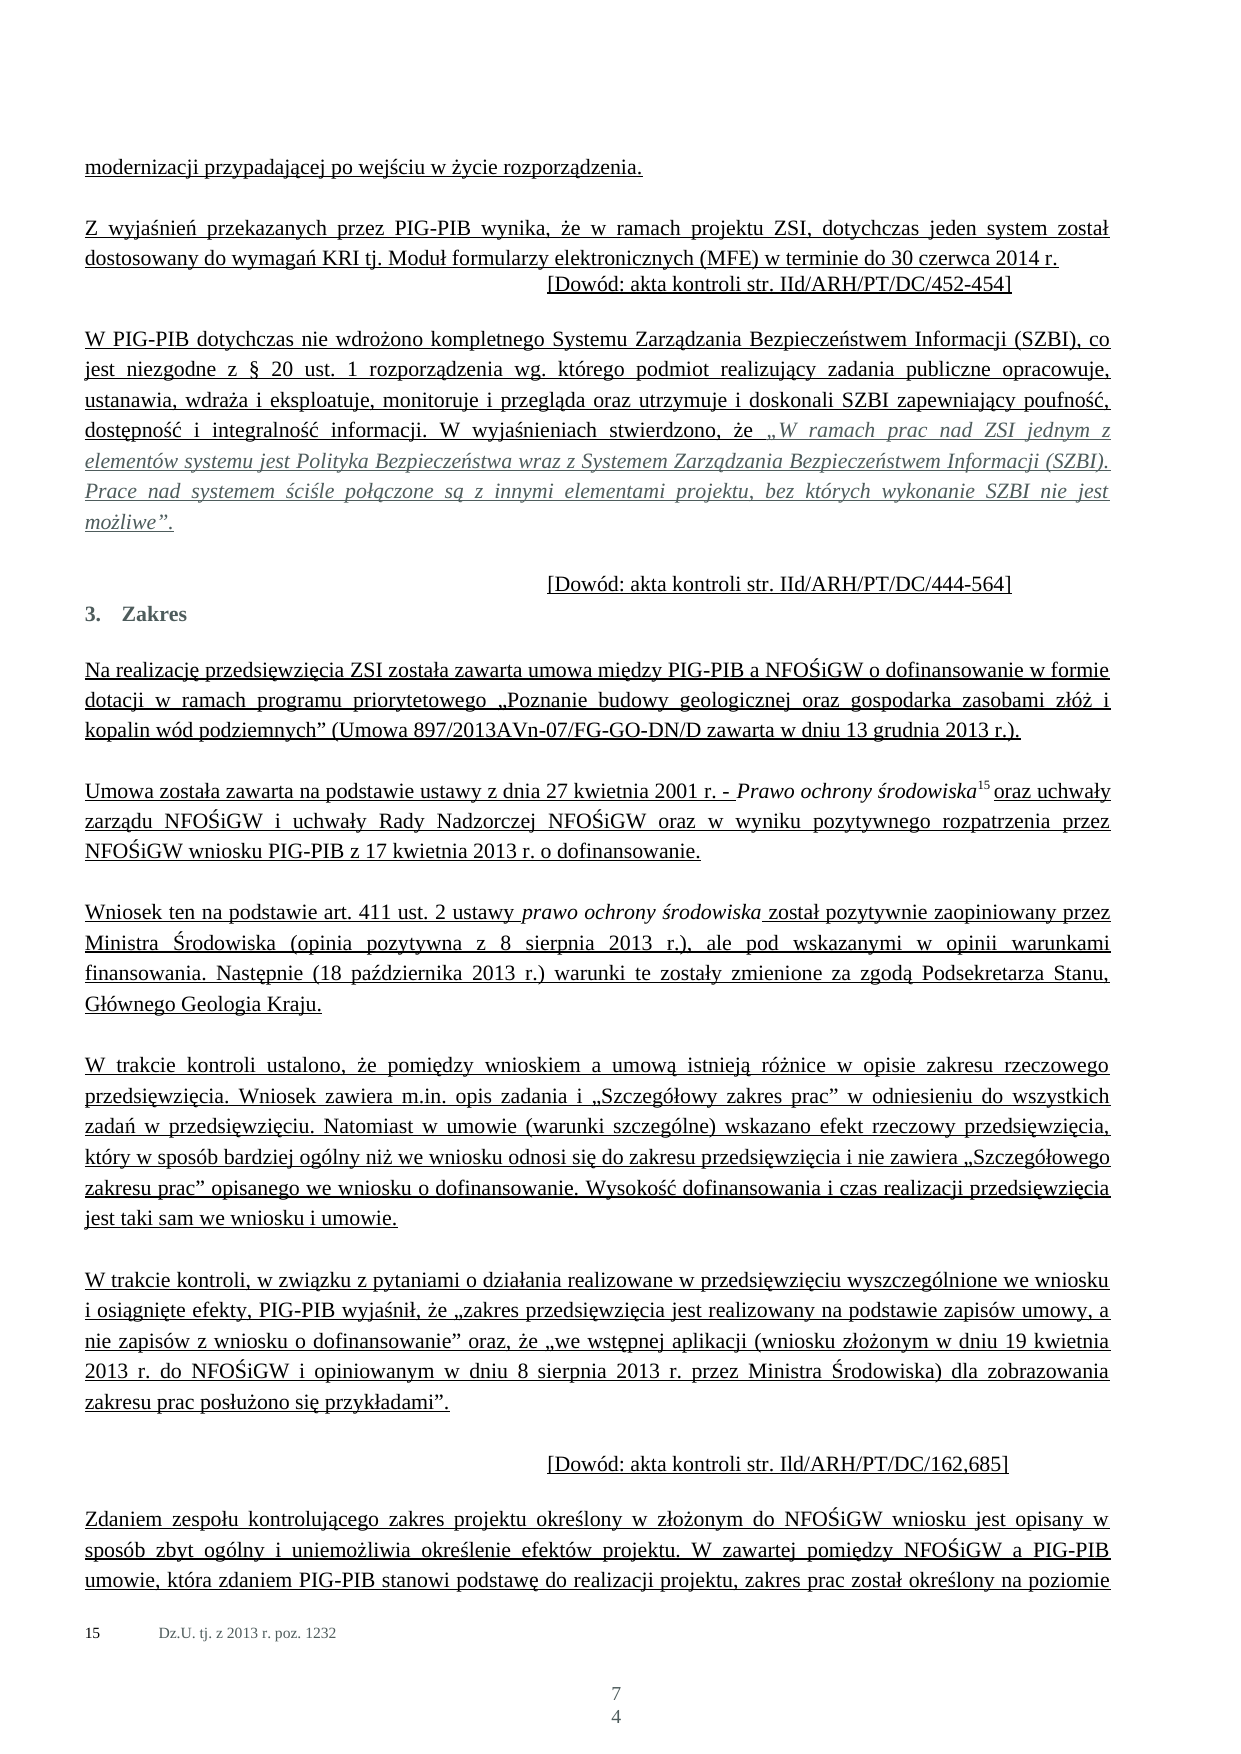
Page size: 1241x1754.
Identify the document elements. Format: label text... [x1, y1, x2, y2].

text W trakcie kontroli ustalono, że pomiędzy wnioskiem a umową istnieją różnice w opisie zakresu rzeczowego przedsięwzięcia. Wniosek zawiera m.in. opis zadania i „Szczegółowy zakres prac” w odniesieniu do wszystkich zadań w przedsięwzięciu. Natomiast w umowie (warunki szczególne) wskazano efekt rzeczowy przedsięwzięcia, który w sposób bardziej ogólny niż we wniosku odnosi się do zakresu przedsięwzięcia i nie zawiera „Szczegółowego zakresu prac” opisanego we wniosku o dofinansowanie. Wysokość dofinansowania i czas realizacji przedsięwzięcia jest taki sam we wniosku i umowie. [84, 1048, 1111, 1105]
text [Dowód: akta kontroli str. Ild/ARH/PT/DC/162,685] [547, 1452, 1153, 1476]
text W trakcie kontroli ustalono, że pomiędzy wnioskiem a umową istnieją różnice w opisie zakresu rzeczowego przedsięwzięcia. Wniosek zawiera m.in. opis zadania i „Szczegółowy zakres prac” w odniesieniu do wszystkich zadań w przedsięwzięciu. Natomiast w umowie (warunki szczególne) wskazano efekt rzeczowy przedsięwzięcia, który w sposób bardziej ogólny niż we wniosku odnosi się do zakresu przedsięwzięcia i nie zawiera „Szczegółowego zakresu prac” opisanego we wniosku o dofinansowanie. Wysokość dofinansowania i czas realizacji przedsięwzięcia jest taki sam we wniosku i umowie. [84, 1197, 1111, 1232]
text W trakcie kontroli, w związku z pytaniami o działania realizowane w przedsięwzięciu wyszczególnione we wniosku i osiągnięte efekty, PIG-PIB wyjaśnił, że „zakres przedsięwzięcia jest realizowany na podstawie zapisów umowy, a nie zapisów z wniosku o dofinansowanie” oraz, że „we wstępnej aplikacji (wniosku złożonym w dniu 19 kwietnia 2013 r. do NFOŚiGW i opiniowanym w dniu 8 sierpnia 2013 r. przez Ministra Środowiska) dla zobrazowania zakresu prac posłużono się przykładami”. [84, 1320, 1111, 1350]
text Na realizację przedsięwzięcia ZSI została zawarta umowa między PIG-PIB a NFOŚiGW o dofinansowanie w formie dotacji w ramach programu priorytetowego „Poznanie budowy geologicznej oraz gospodarka zasobami złóż i kopalin wód podziemnych” (Umowa 897/2013AVn-07/FG-GO-DN/D zawarta w dniu 13 grudnia 2013 r.). [84, 653, 1111, 708]
text Umowa została zawarta na podstawie ustawy z dnia 27 kwietnia 2001 r. - Prawo ochrony środowiska oraz uchwały zarządu NFOŚiGW i uchwały Rady Nadzorczej NFOŚiGW oraz w wyniku pozytywnego rozpatrzenia przez NFOŚiGW wniosku PIG-PIB z 17 kwietnia 2013 r. o dofinansowanie. [84, 774, 1111, 830]
text W trakcie kontroli, w związku z pytaniami o działania realizowane w przedsięwzięciu wyszczególnione we wniosku i osiągnięte efekty, PIG-PIB wyjaśnił, że „zakres przedsięwzięcia jest realizowany na podstawie zapisów umowy, a nie zapisów z wniosku o dofinansowanie” oraz, że „we wstępnej aplikacji (wniosku złożonym w dniu 19 kwietnia 2013 r. do NFOŚiGW i opiniowanym w dniu 8 sierpnia 2013 r. przez Ministra Środowiska) dla zobrazowania zakresu prac posłużono się przykładami”. [84, 1351, 1111, 1416]
text Z wyjaśnień przekazanych przez PIG-PIB wynika, że w ramach projektu ZSI, dotychczas jeden system został dostosowany do wymagań KRI tj. Moduł formularzy elektronicznych (MFE) w terminie do 30 czerwca 2014 r. [84, 212, 1111, 272]
text W trakcie kontroli, w związku z pytaniami o działania realizowane w przedsięwzięciu wyszczególnione we wniosku i osiągnięte efekty, PIG-PIB wyjaśnił, że „zakres przedsięwzięcia jest realizowany na podstawie zapisów umowy, a nie zapisów z wniosku o dofinansowanie” oraz, że „we wstępnej aplikacji (wniosku złożonym w dniu 19 kwietnia 2013 r. do NFOŚiGW i opiniowanym w dniu 8 sierpnia 2013 r. przez Ministra Środowiska) dla zobrazowania zakresu prac posłużono się przykładami”. [84, 1263, 1111, 1319]
text [Dowód: akta kontroli str. IId/ARH/PT/DC/452-454] [547, 272, 1153, 296]
text Wniosek ten na podstawie art. 411 ust. 2 ustawy prawo ochrony środowiska został pozytywnie zaopiniowany przez Ministra Środowiska (opinia pozytywna z 8 sierpnia 2013 r.), ale pod wskazanymi w opinii warunkami finansowania. Następnie (18 października 2013 r.) warunki te zostały zmienione za zgodą Podsekretarza Stanu, Głównego Geologia Kraju. [84, 952, 1111, 1017]
text Umowa została zawarta na podstawie ustawy z dnia 27 kwietnia 2001 r. - Prawo ochrony środowiska oraz uchwały zarządu NFOŚiGW i uchwały Rady Nadzorczej NFOŚiGW oraz w wyniku pozytywnego rozpatrzenia przez NFOŚiGW wniosku PIG-PIB z 17 kwietnia 2013 r. o dofinansowanie. [84, 831, 1111, 864]
text Wniosek ten na podstawie art. 411 ust. 2 ustawy prawo ochrony środowiska został pozytywnie zaopiniowany przez Ministra Środowiska (opinia pozytywna z 8 sierpnia 2013 r.), ale pod wskazanymi w opinii warunkami finansowania. Następnie (18 października 2013 r.) warunki te zostały zmienione za zgodą Podsekretarza Stanu, Głównego Geologia Kraju. [84, 895, 1111, 951]
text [84, 150, 1111, 180]
text W PIG-PIB dotychczas nie wdrożono kompletnego Systemu Zarządzania Bezpieczeństwem Informacji (SZBI), co jest niezgodne z § 20 ust. 1 rozporządzenia wg. którego podmiot realizujący zadania publiczne opracowuje, ustanawia, wdraża i eksploatuje, monitoruje i przegląda oraz utrzymuje i doskonali SZBI zapewniający poufność, dostępność i integralność informacji. W wyjaśnieniach stwierdzono, że „W ramach prac nad ZSI jednym z elementów systemu jest Polityka Bezpieczeństwa wraz z Systemem Zarządzania Bezpieczeństwem Informacji (SZBI). Prace nad systemem ściśle połączone są z innymi elementami projektu, bez których wykonanie SZBI nie jest możliwe”. [84, 471, 1111, 536]
text Na realizację przedsięwzięcia ZSI została zawarta umowa między PIG-PIB a NFOŚiGW o dofinansowanie w formie dotacji w ramach programu priorytetowego „Poznanie budowy geologicznej oraz gospodarka zasobami złóż i kopalin wód podziemnych” (Umowa 897/2013AVn-07/FG-GO-DN/D zawarta w dniu 13 grudnia 2013 r.). [84, 709, 1111, 743]
text [Dowód: akta kontroli str. IId/ARH/PT/DC/444-564] [547, 572, 1153, 596]
list Zakres [84, 602, 1153, 627]
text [84, 1559, 1111, 1589]
